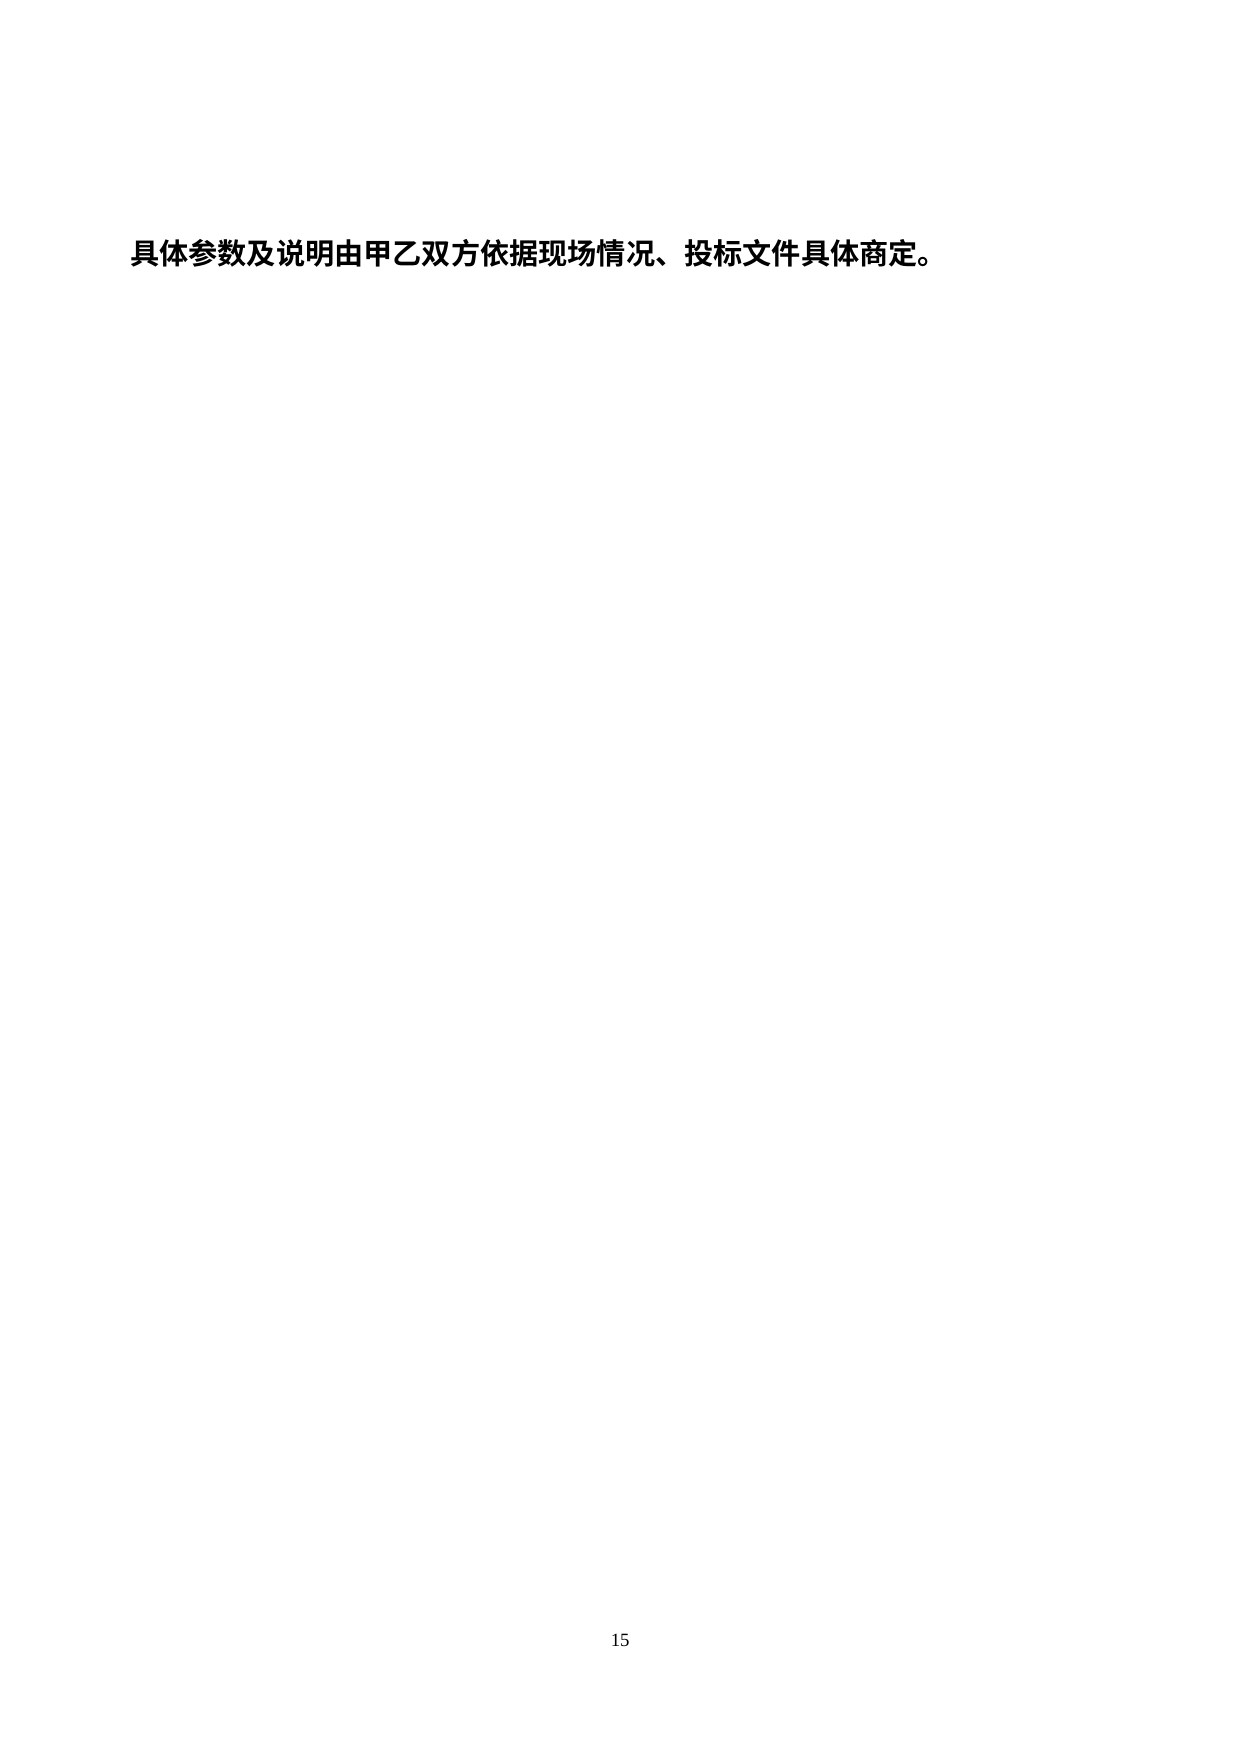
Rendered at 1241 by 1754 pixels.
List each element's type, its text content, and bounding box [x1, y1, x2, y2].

text 具体参数及说明由甲乙双方依据现场情况、投标文件具体商定。 [130, 231, 1110, 273]
